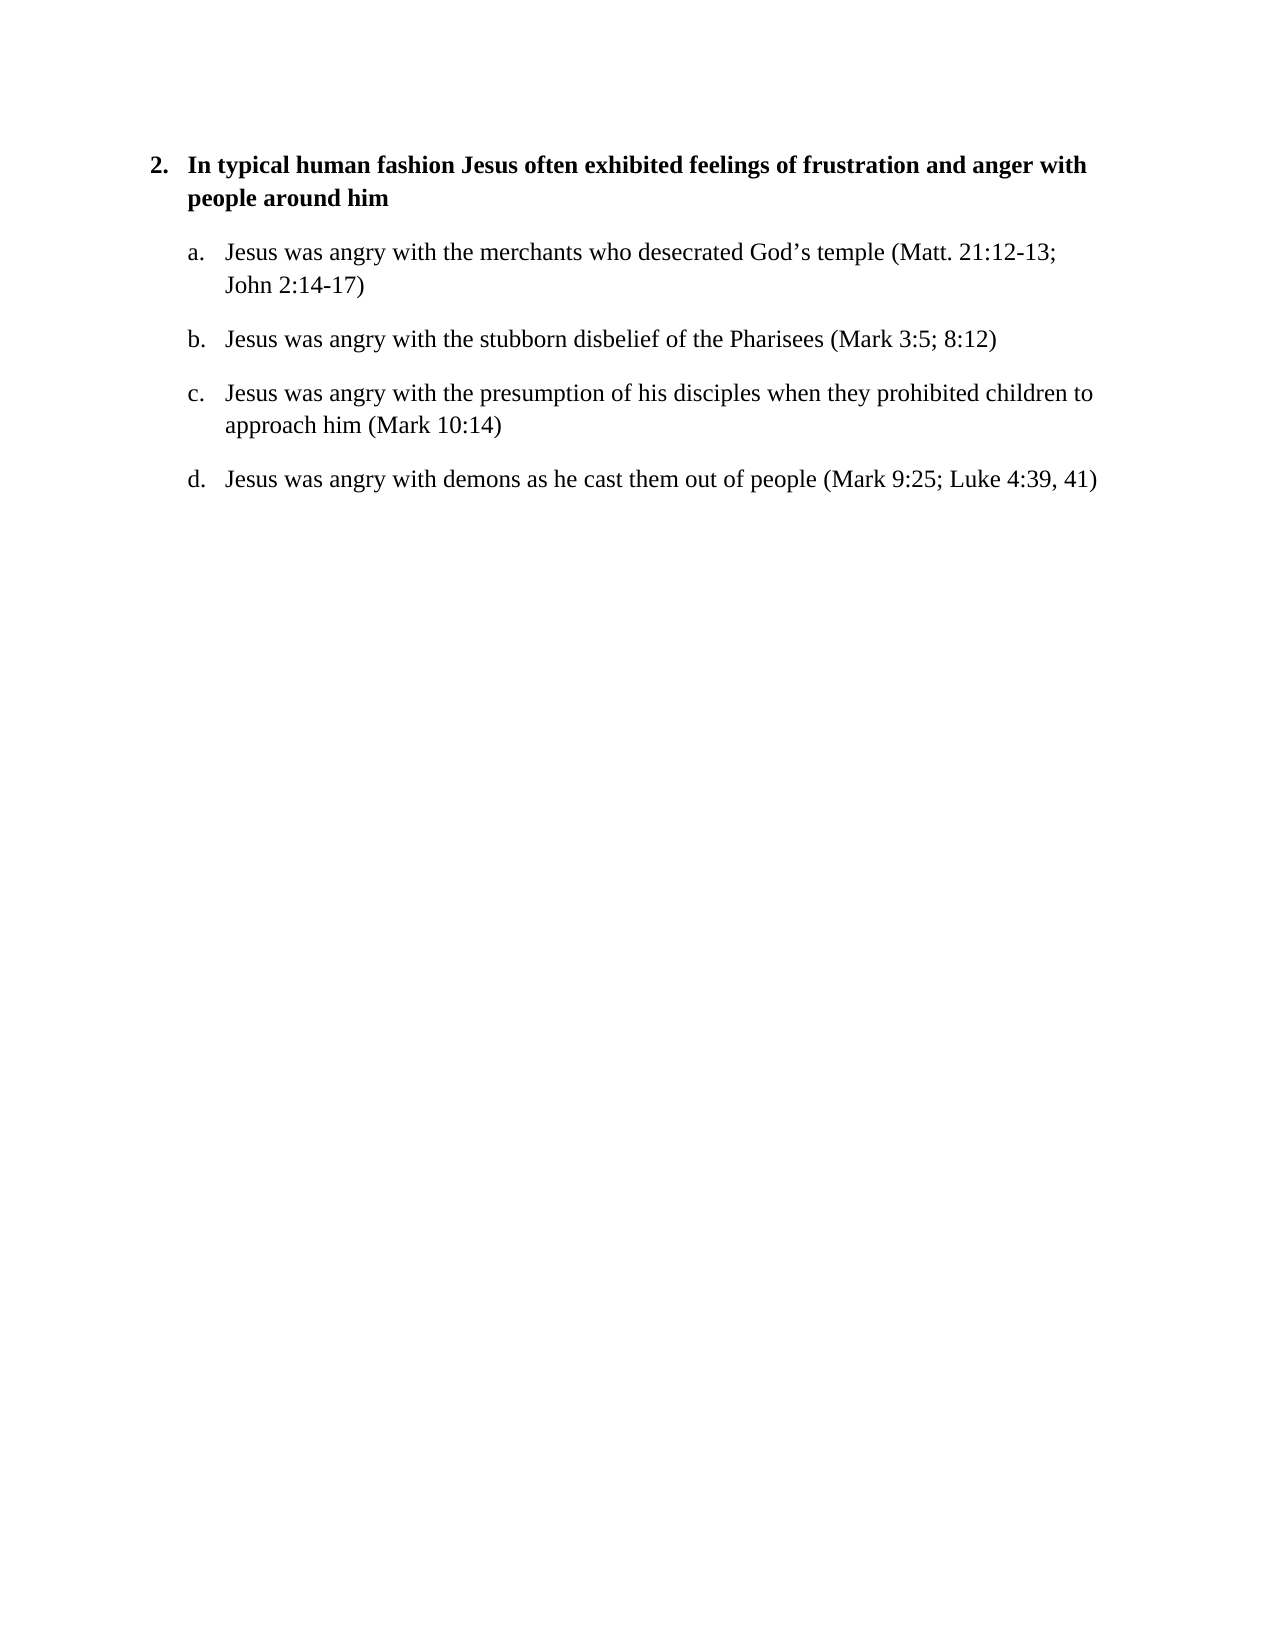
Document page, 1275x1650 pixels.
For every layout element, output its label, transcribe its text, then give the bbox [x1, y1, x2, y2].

text b. Jesus was angry with the stubborn disbelief of the Pharisees (Mark 3:5; 8:12) [187, 324, 1125, 352]
text a. Jesus was angry with the merchants who desecrated God’s temple (Matt. 21:12-13; John 2:14-17) [187, 237, 1125, 299]
text c. Jesus was angry with the presumption of his disciples when they prohibited children to approach him (Mark 10:14) [187, 378, 1125, 439]
text d. Jesus was angry with demons as he cast them out of people (Mark 9:25; Luke 4:39, 41) [187, 464, 1125, 493]
text 2. In typical human fashion Jesus often exhibited feelings of frustration and anger with people around him [150, 150, 1125, 212]
